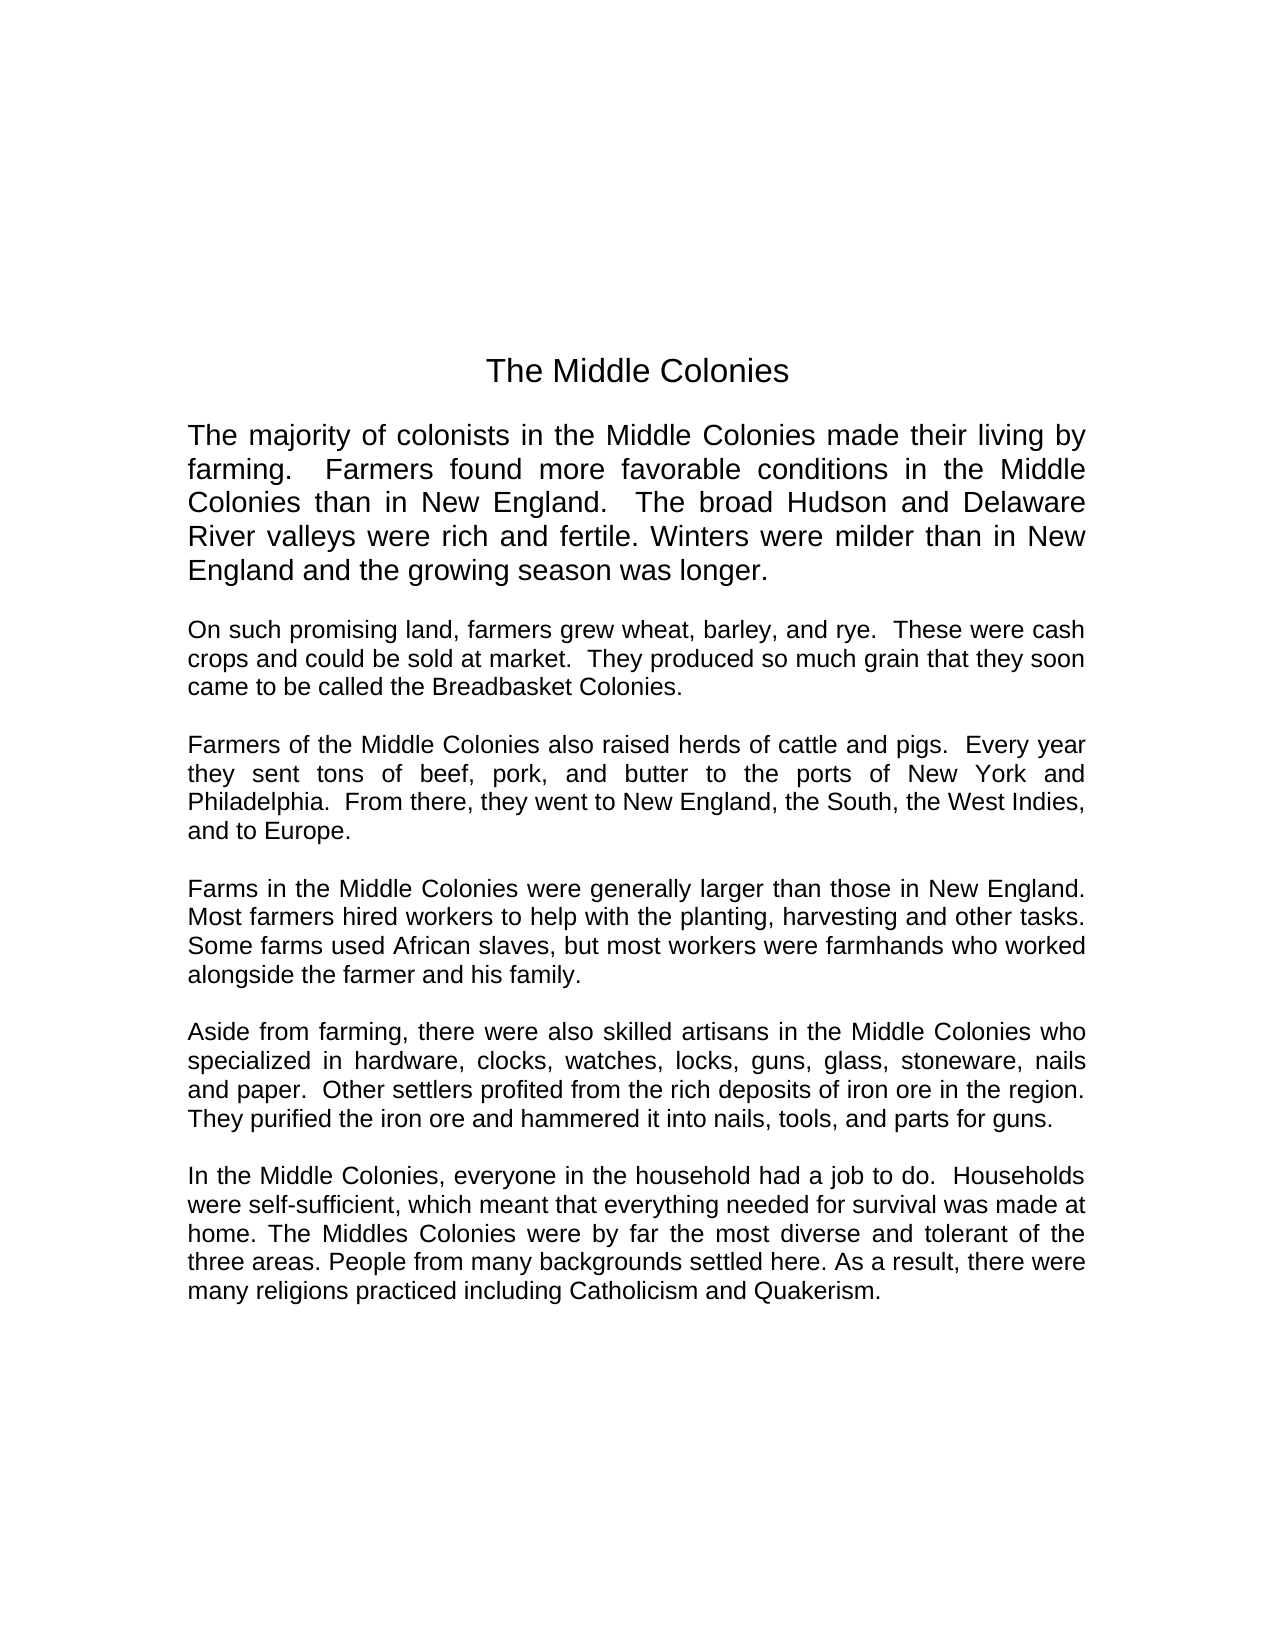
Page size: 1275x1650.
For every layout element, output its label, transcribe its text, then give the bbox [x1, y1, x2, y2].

text On such promising land, farmers grew wheat, barley, and rye. These were cash crops and could be sold at market. They produced so much grain that they soon came to be called the Breadbasket Colonies. [187, 615, 1087, 701]
text Farmers of the Middle Colonies also raised herds of cattle and pigs. Every year they sent tons of beef, pork, and butter to the ports of New York and Philadelphia. From there, they went to New England, the South, the West Indies, and to Europe. [187, 730, 1087, 845]
text Aside from farming, there were also skilled artisans in the Middle Colonies who specialized in hardware, clocks, watches, locks, guns, glass, stoneware, nails and paper. Other settlers profited from the rich deposits of iron ore in the region. They purified the iron ore and hammered it into nails, tools, and parts for guns. [187, 1017, 1087, 1132]
text The majority of colonists in the Middle Colonies made their living by farming. Farmers found more favorable conditions in the Middle Colonies than in New England. The broad Hudson and Delaware River valleys were rich and fertile. Winters were milder than in New England and the growing season was longer. [187, 418, 1087, 586]
text In the Middle Colonies, everyone in the household had a job to do. Households were self-sufficient, which meant that everything needed for survival was made at home. The Middles Colonies were by far the most diverse and tolerant of the three areas. People from many backgrounds settled here. As a result, there were many religions practiced including Catholicism and Quakerism. [187, 1161, 1087, 1305]
text Farms in the Middle Colonies were generally larger than those in New England. Most farmers hired workers to help with the planting, harvesting and other tasks. Some farms used African slaves, but most workers were farmhands who worked alongside the farmer and his family. [187, 874, 1087, 989]
title The Middle Colonies [187, 351, 1087, 390]
